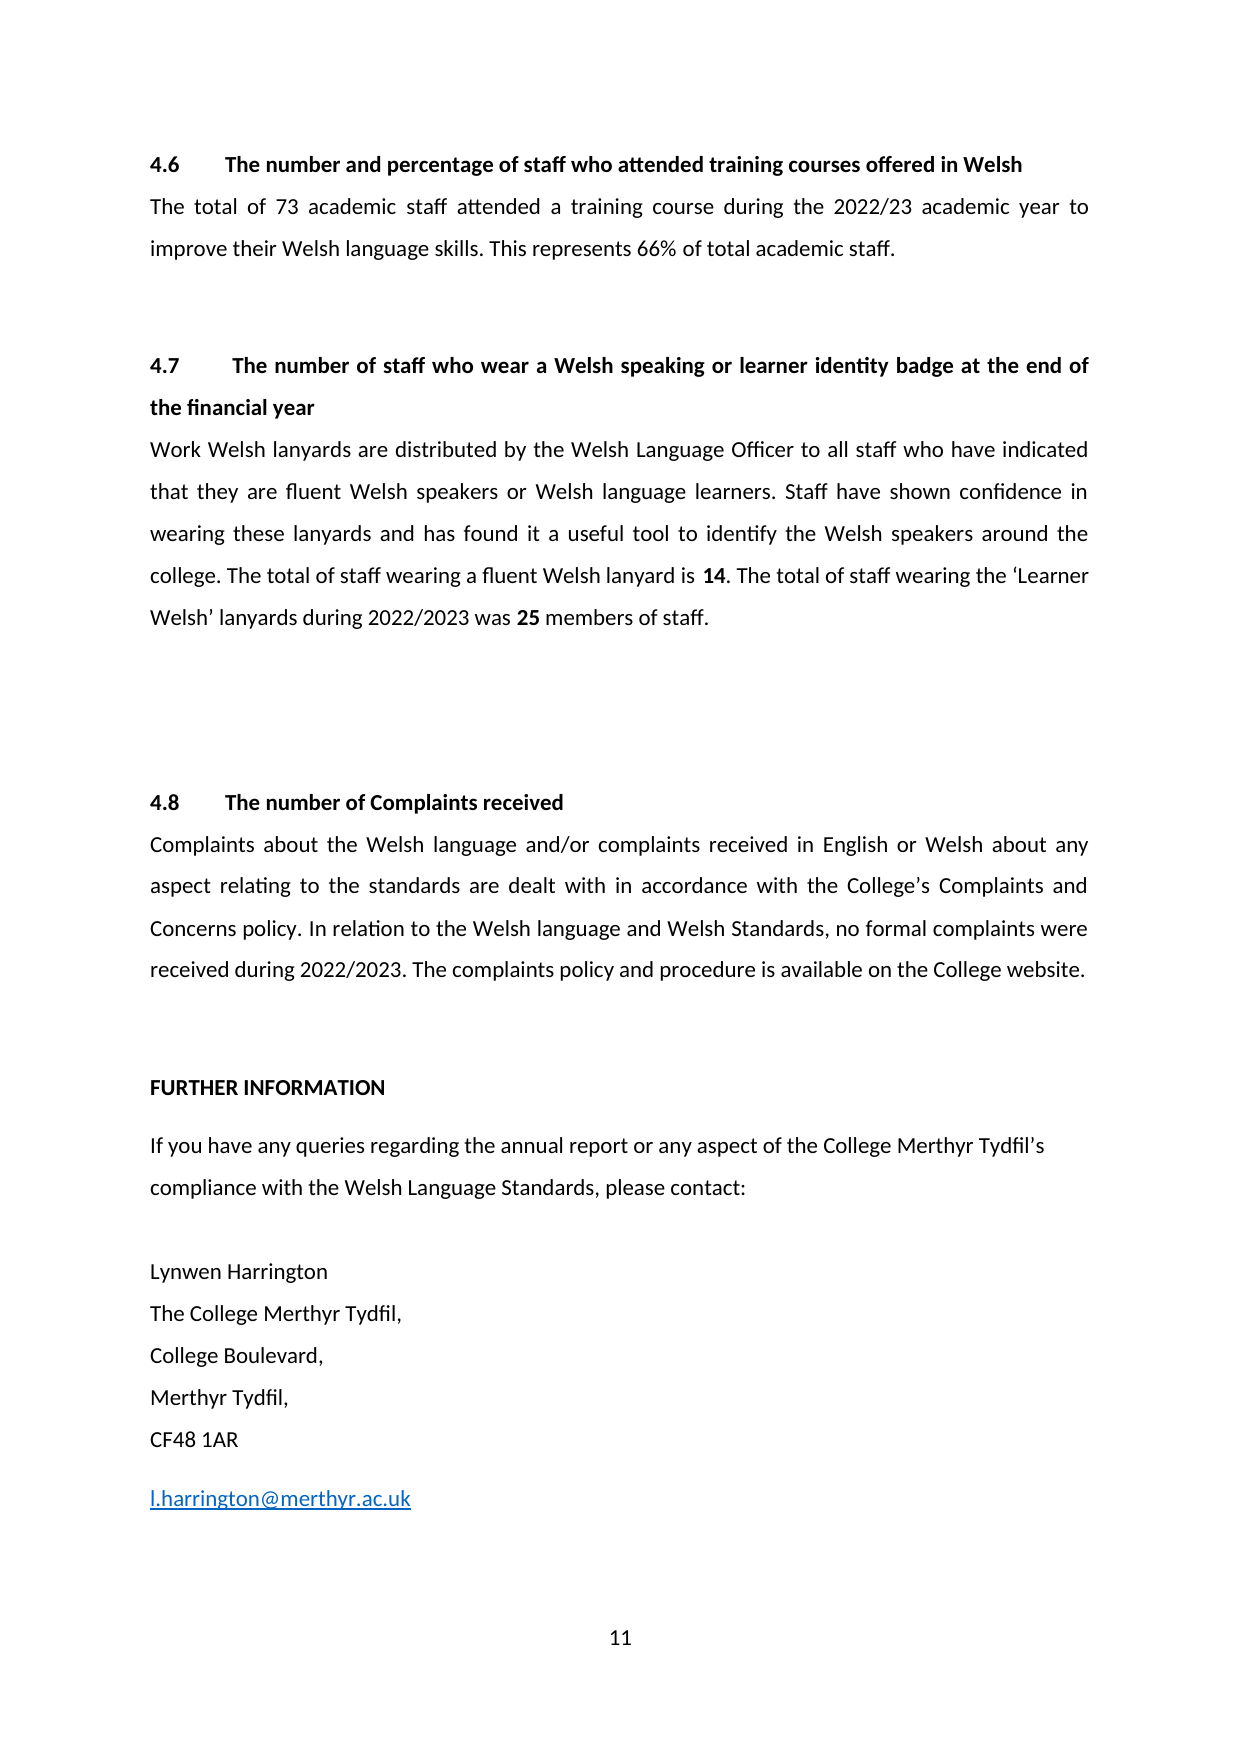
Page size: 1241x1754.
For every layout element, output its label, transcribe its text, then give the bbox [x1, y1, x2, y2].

text The total of 73 academic staff attended a training course during the 2022/23 academic year to improve their Welsh language skills. This represents 66% of total academic staff. [150, 192, 1090, 262]
text 4.6 The number and percentage of staff who attended training courses offered in Welsh [150, 150, 1090, 178]
text If you have any queries regarding the annual report or any aspect of the College Merthyr Tydfil’s compliance with the Welsh Language Standards, please contact: Lynwen Harrington The College Merthyr Tydfil, College Boulevard, Merthyr Tydfil, CF48 1AR [150, 1132, 1090, 1453]
text Complaints about the Welsh language and/or complaints received in English or Welsh about any aspect relating to the standards are dealt with in accordance with the College’s Complaints and Concerns policy. In relation to the Welsh language and Welsh Standards, no formal complaints were received during 2022/2023. The complaints policy and procedure is available on the College website. [150, 830, 1090, 984]
text l.harrington@merthyr.ac.uk [150, 1484, 1090, 1512]
text Work Welsh lanyards are distributed by the Welsh Language Officer to all staff who have indicated that they are fluent Welsh speakers or Welsh language learners. Staff have shown confidence in wearing these lanyards and has found it a useful tool to identify the Welsh speakers around the college. The total of staff wearing a fluent Welsh lanyard is 14. The total of staff wearing the ‘Learner Welsh’ lanyards during 2022/2023 was 25 members of staff. [150, 435, 1090, 631]
text 4.7 The number of staff who wear a Welsh speaking or learner identity badge at the end of the financial year [150, 351, 1090, 421]
text 4.8 The number of Complaints received [150, 788, 1090, 816]
text FURTHER INFORMATION [150, 1073, 1090, 1101]
